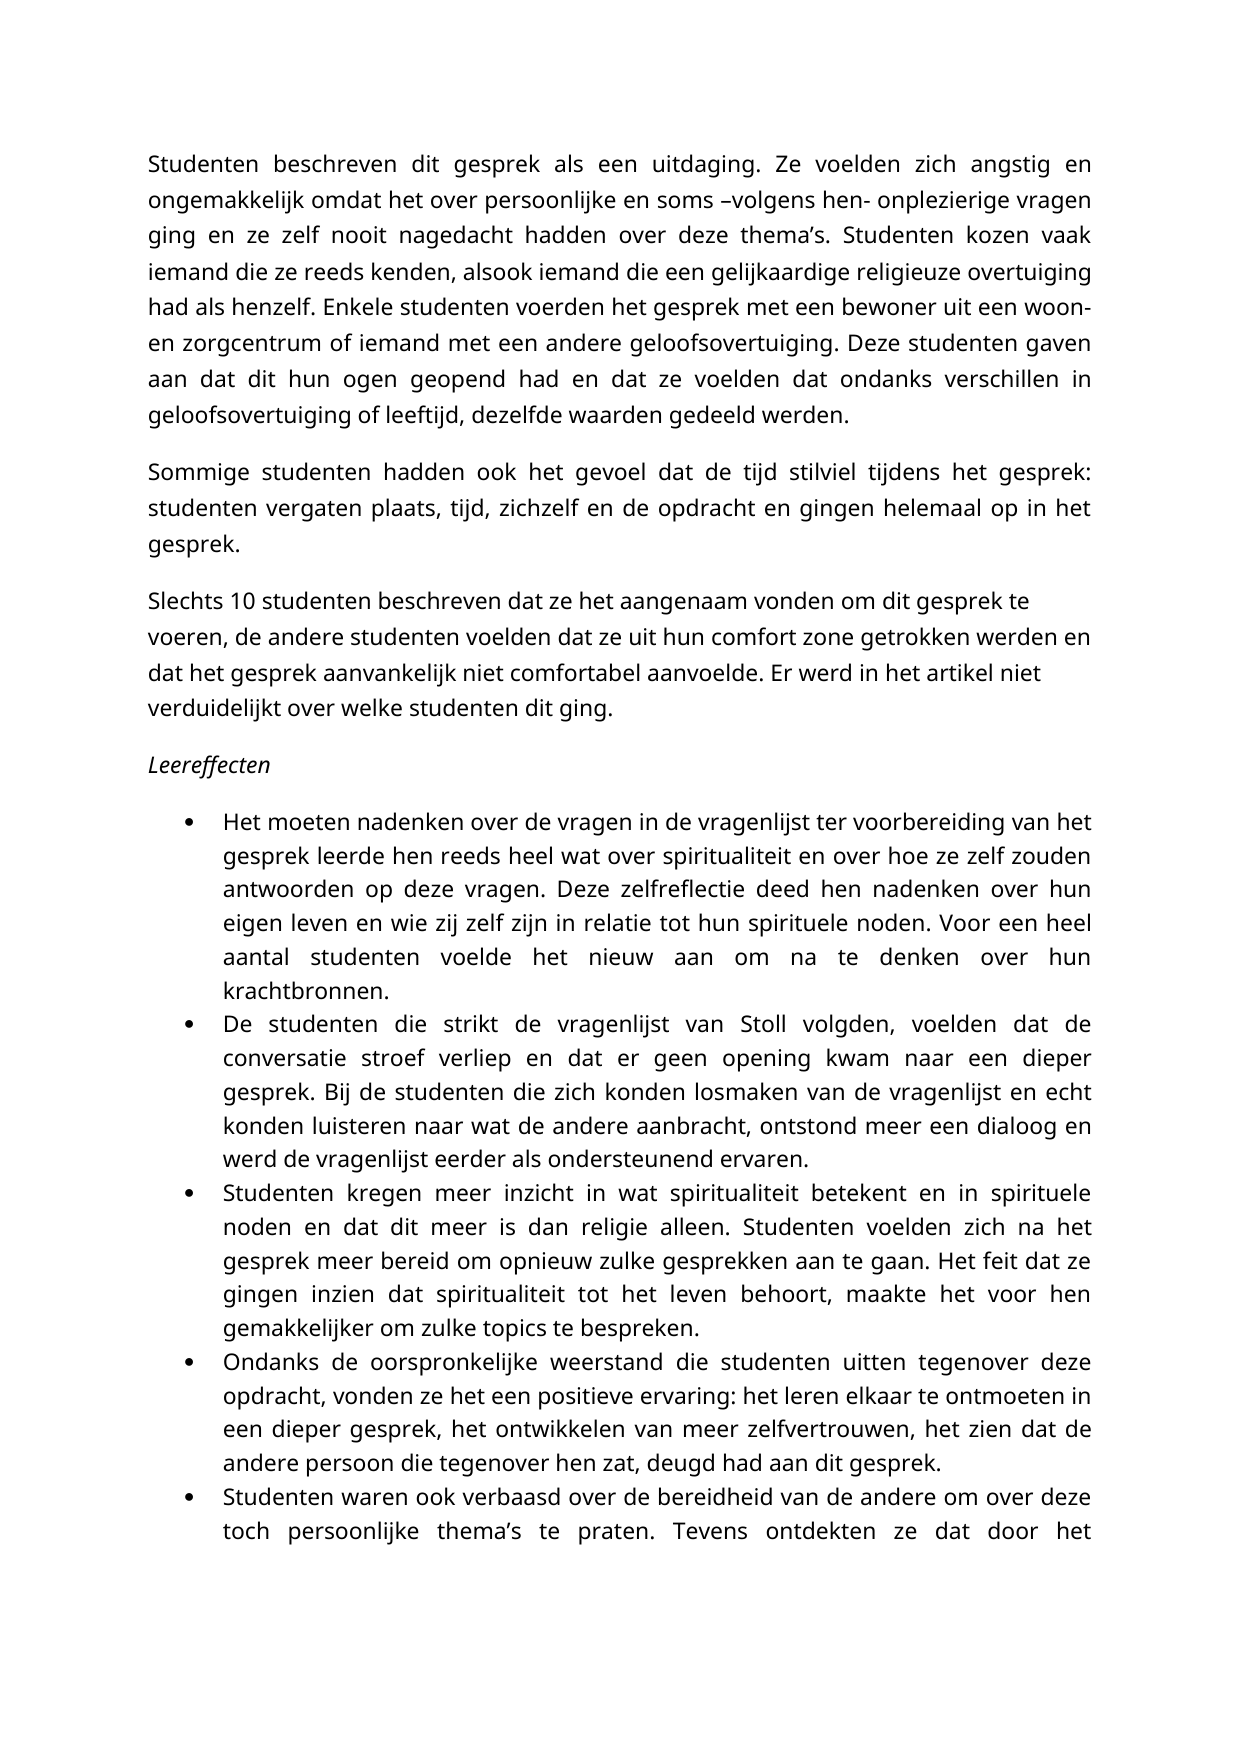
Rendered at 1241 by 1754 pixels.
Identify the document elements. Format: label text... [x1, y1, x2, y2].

text Slechts 10 studenten beschreven dat ze het aangenaam vonden om dit gesprek te voeren, de andere studenten voelden dat ze uit hun comfort zone getrokken werden en dat het gesprek aanvankelijk niet comfortabel aanvoelde. Er werd in het artikel niet verduidelijkt over welke studenten dit ging. [148, 584, 1093, 724]
list Het moeten nadenken over de vragen in de vragenlijst ter voorbereiding van het gesprek leerde hen reeds heel wat over spiritualiteit en over hoe ze zelf zouden antwoorden op deze vragen. Deze zelfreflectie deed hen nadenken over hun eigen leven en wie zij zelf zijn in relatie tot hun spirituele noden. Voor een heel aantal studenten voelde het nieuw aan om na te denken over hun krachtbronnen. [185, 806, 1093, 1006]
list Ondanks de oorspronkelijke weerstand die studenten uitten tegenover deze opdracht, vonden ze het een positieve ervaring: het leren elkaar te ontmoeten in een dieper gesprek, het ontwikkelen van meer zelfvertrouwen, het zien dat de andere persoon die tegenover hen zat, deugd had aan dit gesprek. [185, 1346, 1093, 1478]
text Sommige studenten hadden ook het gevoel dat de tijd stilviel tijdens het gesprek: studenten vergaten plaats, tijd, zichzelf en de opdracht en gingen helemaal op in het gesprek. [148, 456, 1093, 559]
text Studenten beschreven dit gesprek als een uitdaging. Ze voelden zich angstig en ongemakkelijk omdat het over persoonlijke en soms –volgens hen- onplezierige vragen ging en ze zelf nooit nagedacht hadden over deze thema’s. Studenten kozen vaak iemand die ze reeds kenden, alsook iemand die een gelijkaardige religieuze overtuiging had als henzelf. Enkele studenten voerden het gesprek met een bewoner uit een woon- en zorgcentrum of iemand met een andere geloofsovertuiging. Deze studenten gaven aan dat dit hun ogen geopend had en dat ze voelden dat ondanks verschillen in geloofsovertuiging of leeftijd, dezelfde waarden gedeeld werden. [148, 148, 1093, 430]
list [185, 1481, 1093, 1546]
list De studenten die strikt de vragenlijst van Stoll volgden, voelden dat de conversatie stroef verliep en dat er geen opening kwam naar een dieper gesprek. Bij de studenten die zich konden losmaken van de vragenlijst en echt konden luisteren naar wat de andere aanbracht, ontstond meer een dialoog en werd de vragenlijst eerder als ondersteunend ervaren. [185, 1008, 1093, 1175]
text Leereffecten [148, 749, 1093, 780]
list Studenten kregen meer inzicht in wat spiritualiteit betekent en in spirituele noden en dat dit meer is dan religie alleen. Studenten voelden zich na het gesprek meer bereid om opnieuw zulke gesprekken aan te gaan. Het feit dat ze gingen inzien dat spiritualiteit tot het leven behoort, maakte het voor hen gemakkelijker om zulke topics te bespreken. [185, 1177, 1093, 1343]
